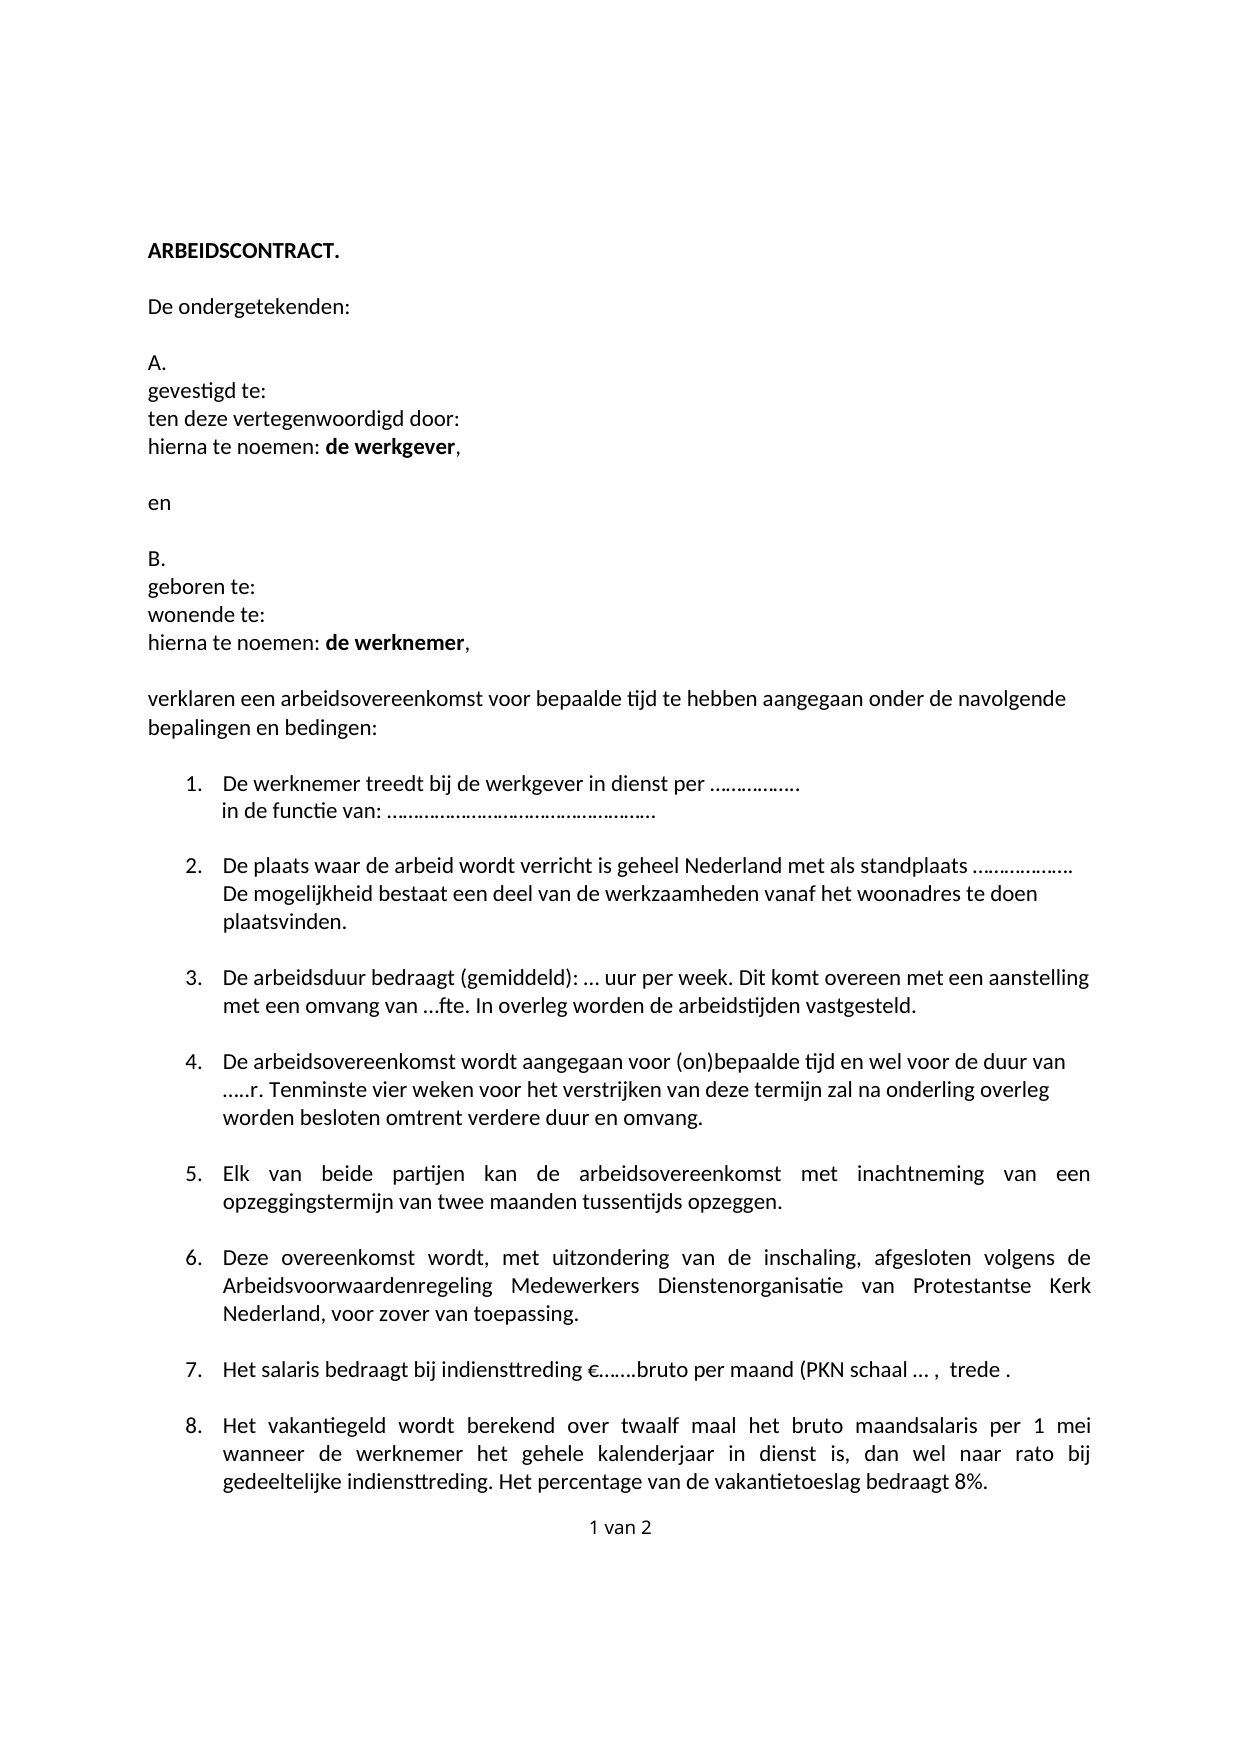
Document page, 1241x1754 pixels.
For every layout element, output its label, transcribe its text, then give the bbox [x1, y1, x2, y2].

text geboren te: [148, 572, 1092, 601]
list De arbeidsovereenkomst wordt aangegaan voor (on)bepaalde tijd en wel voor de duur van …..r. Tenminste vier weken voor het verstrijken van deze termijn zal na onderling overleg worden besloten omtrent verdere duur en omvang. [185, 1047, 1092, 1131]
text A. [148, 348, 1092, 376]
text ten deze vertegenwoordigd door: [148, 404, 1092, 432]
text gevestigd te: [148, 376, 1092, 404]
text in de functie van: …………………………………………… [148, 797, 1092, 825]
text verklaren een arbeidsovereenkomst voor bepaalde tijd te hebben aangegaan onder de navolgende bepalingen en bedingen: [148, 684, 1092, 741]
list Deze overeenkomst wordt, met uitzondering van de inschaling, afgesloten volgens de Arbeidsvoorwaardenregeling Medewerkers Dienstenorganisatie van Protestantse Kerk Nederland, voor zover van toepassing. [185, 1243, 1092, 1327]
list Het vakantiegeld wordt berekend over twaalf maal het bruto maandsalaris per 1 mei wanneer de werknemer het gehele kalenderjaar in dienst is, dan wel naar rato bij gedeeltelijke indiensttreding. Het percentage van de vakantietoeslag bedraagt 8%. [185, 1411, 1092, 1496]
list Het salaris bedraagt bij indiensttreding €…….bruto per maand (PKN schaal … , trede . [185, 1355, 1092, 1383]
text De ondergetekenden: [148, 292, 1092, 320]
list De werknemer treedt bij de werkgever in dienst per …………….. [185, 769, 1092, 797]
list De arbeidsduur bedraagt (gemiddeld): … uur per week. Dit komt overeen met een aanstelling met een omvang van …fte. In overleg worden de arbeidstijden vastgesteld. [185, 963, 1092, 1019]
text De mogelijkheid bestaat een deel van de werkzaamheden vanaf het woonadres te doen plaatsvinden. [223, 879, 1092, 935]
text ARBEIDSCONTRACT. [148, 236, 1092, 264]
text B. [148, 544, 1092, 572]
text hierna te noemen: de werkgever, [148, 432, 1092, 460]
list Elk van beide partijen kan de arbeidsovereenkomst met inachtneming van een opzeggingstermijn van twee maanden tussentijds opzeggen. [185, 1159, 1092, 1215]
list De plaats waar de arbeid wordt verricht is geheel Nederland met als standplaats ………………. [185, 851, 1092, 879]
text wonende te: [148, 601, 1092, 628]
text hierna te noemen: de werknemer, [148, 628, 1092, 657]
text en [148, 488, 1092, 516]
